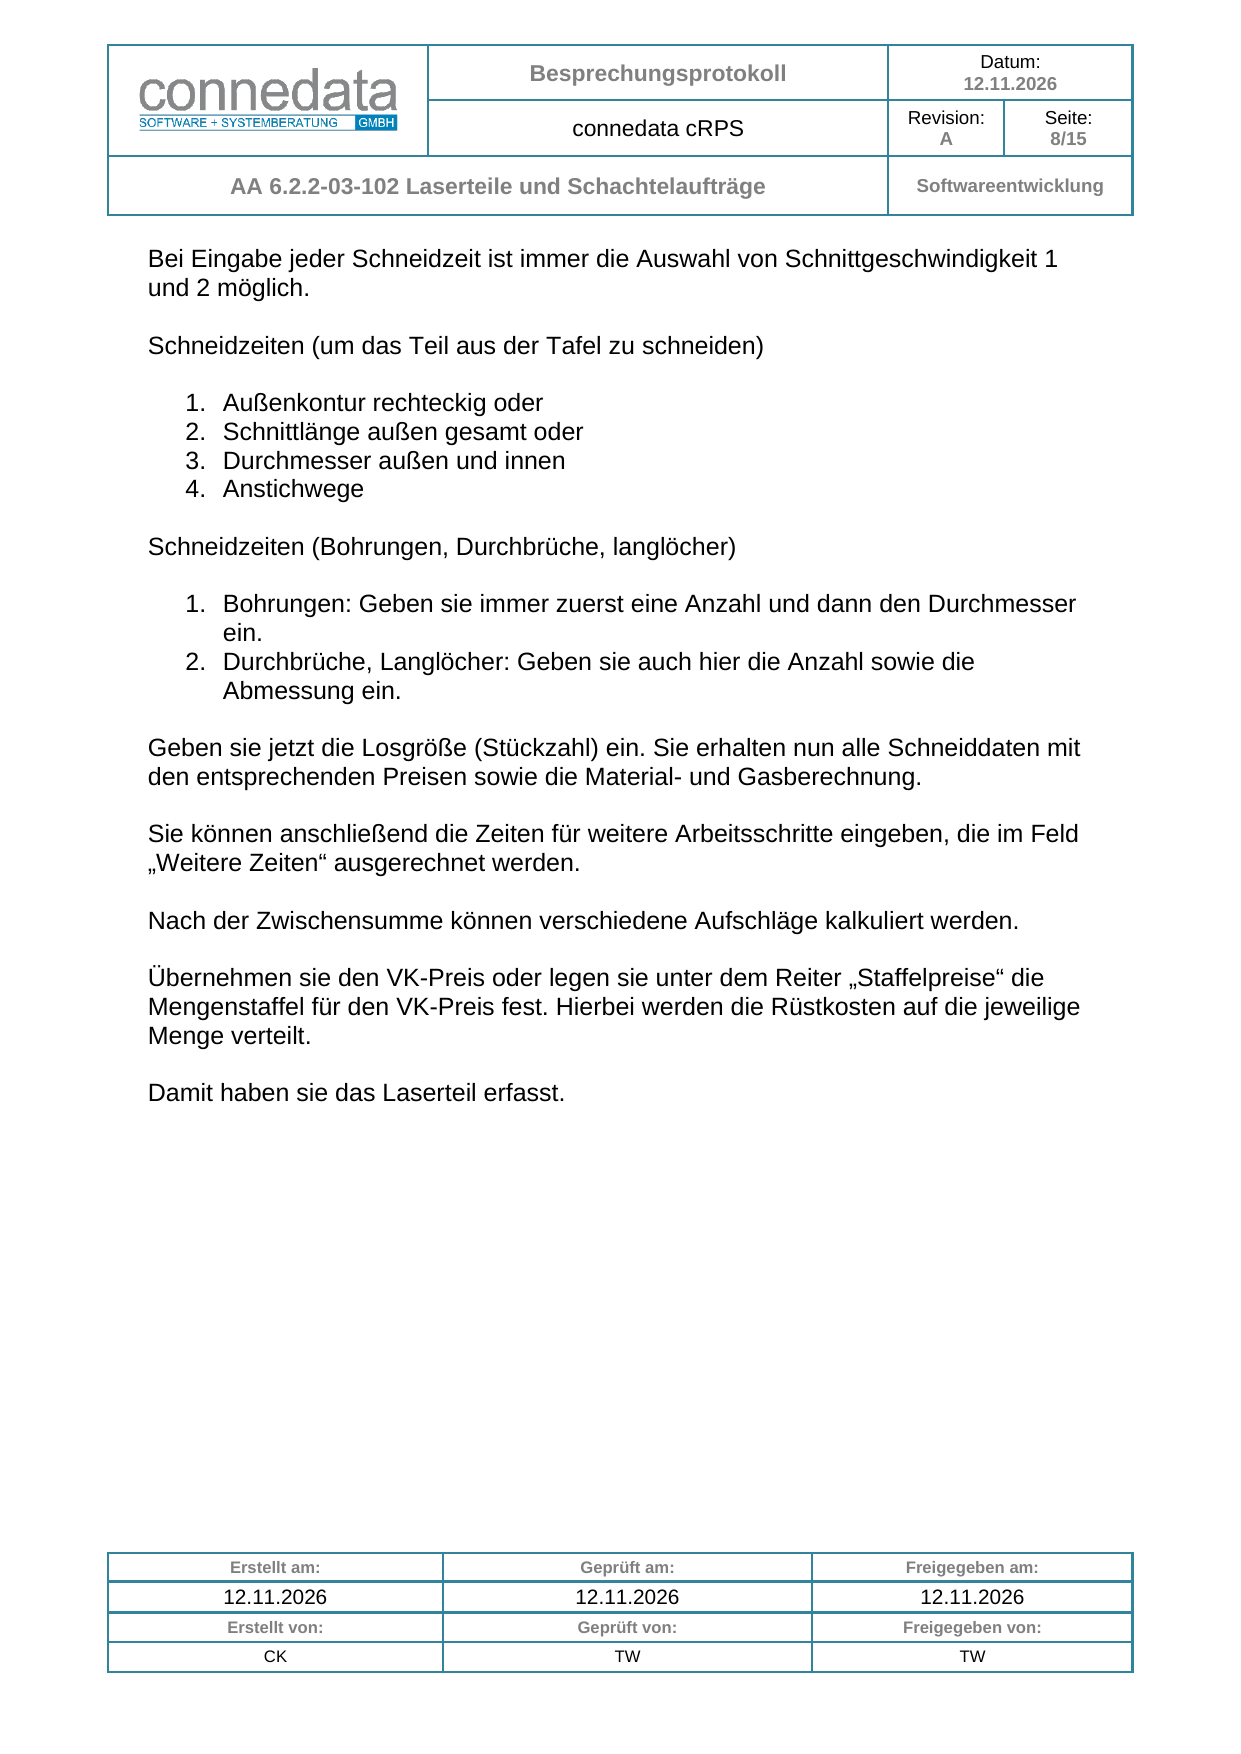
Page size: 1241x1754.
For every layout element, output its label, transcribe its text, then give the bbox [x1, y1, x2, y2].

text Schneidzeiten (um das Teil aus der Tafel zu schneiden) [148, 331, 1093, 359]
text Damit haben sie das Laserteil erfasst. [148, 1078, 1093, 1107]
text Nach der Zwischensumme können verschiedene Aufschläge kalkuliert werden. [148, 906, 1093, 934]
text Übernehmen sie den VK-Preis oder legen sie unter dem Reiter „Staffelpreise“ die Mengenstaffel für den VK-Preis fest. Hierbei werden die Rüstkosten auf die jeweilige Menge verteilt. [148, 963, 1093, 1049]
list Außenkontur rechteckig oder [185, 388, 1093, 417]
list Anstichwege [185, 474, 1093, 503]
text Bei Eingabe jeder Schneidzeit ist immer die Auswahl von Schnittgeschwindigkeit 1 und 2 möglich. [148, 244, 1093, 302]
list Bohrungen: Geben sie immer zuerst eine Anzahl und dann den Durchmesser ein. [185, 589, 1093, 647]
list Durchbrüche, Langlöcher: Geben sie auch hier die Anzahl sowie die Abmessung ein. [185, 647, 1093, 704]
list Durchmesser außen und innen [185, 446, 1093, 474]
text Geben sie jetzt die Losgröße (Stückzahl) ein. Sie erhalten nun alle Schneiddaten mit den entsprechenden Preisen sowie die Material- und Gasberechnung. [148, 733, 1093, 791]
picture [136, 68, 399, 133]
text Sie können anschließend die Zeiten für weitere Arbeitsschritte eingeben, die im Feld „Weitere Zeiten“ ausgerechnet werden. [148, 819, 1093, 877]
list Schnittlänge außen gesamt oder [185, 417, 1093, 446]
text Schneidzeiten (Bohrungen, Durchbrüche, langlöcher) [148, 532, 1093, 561]
